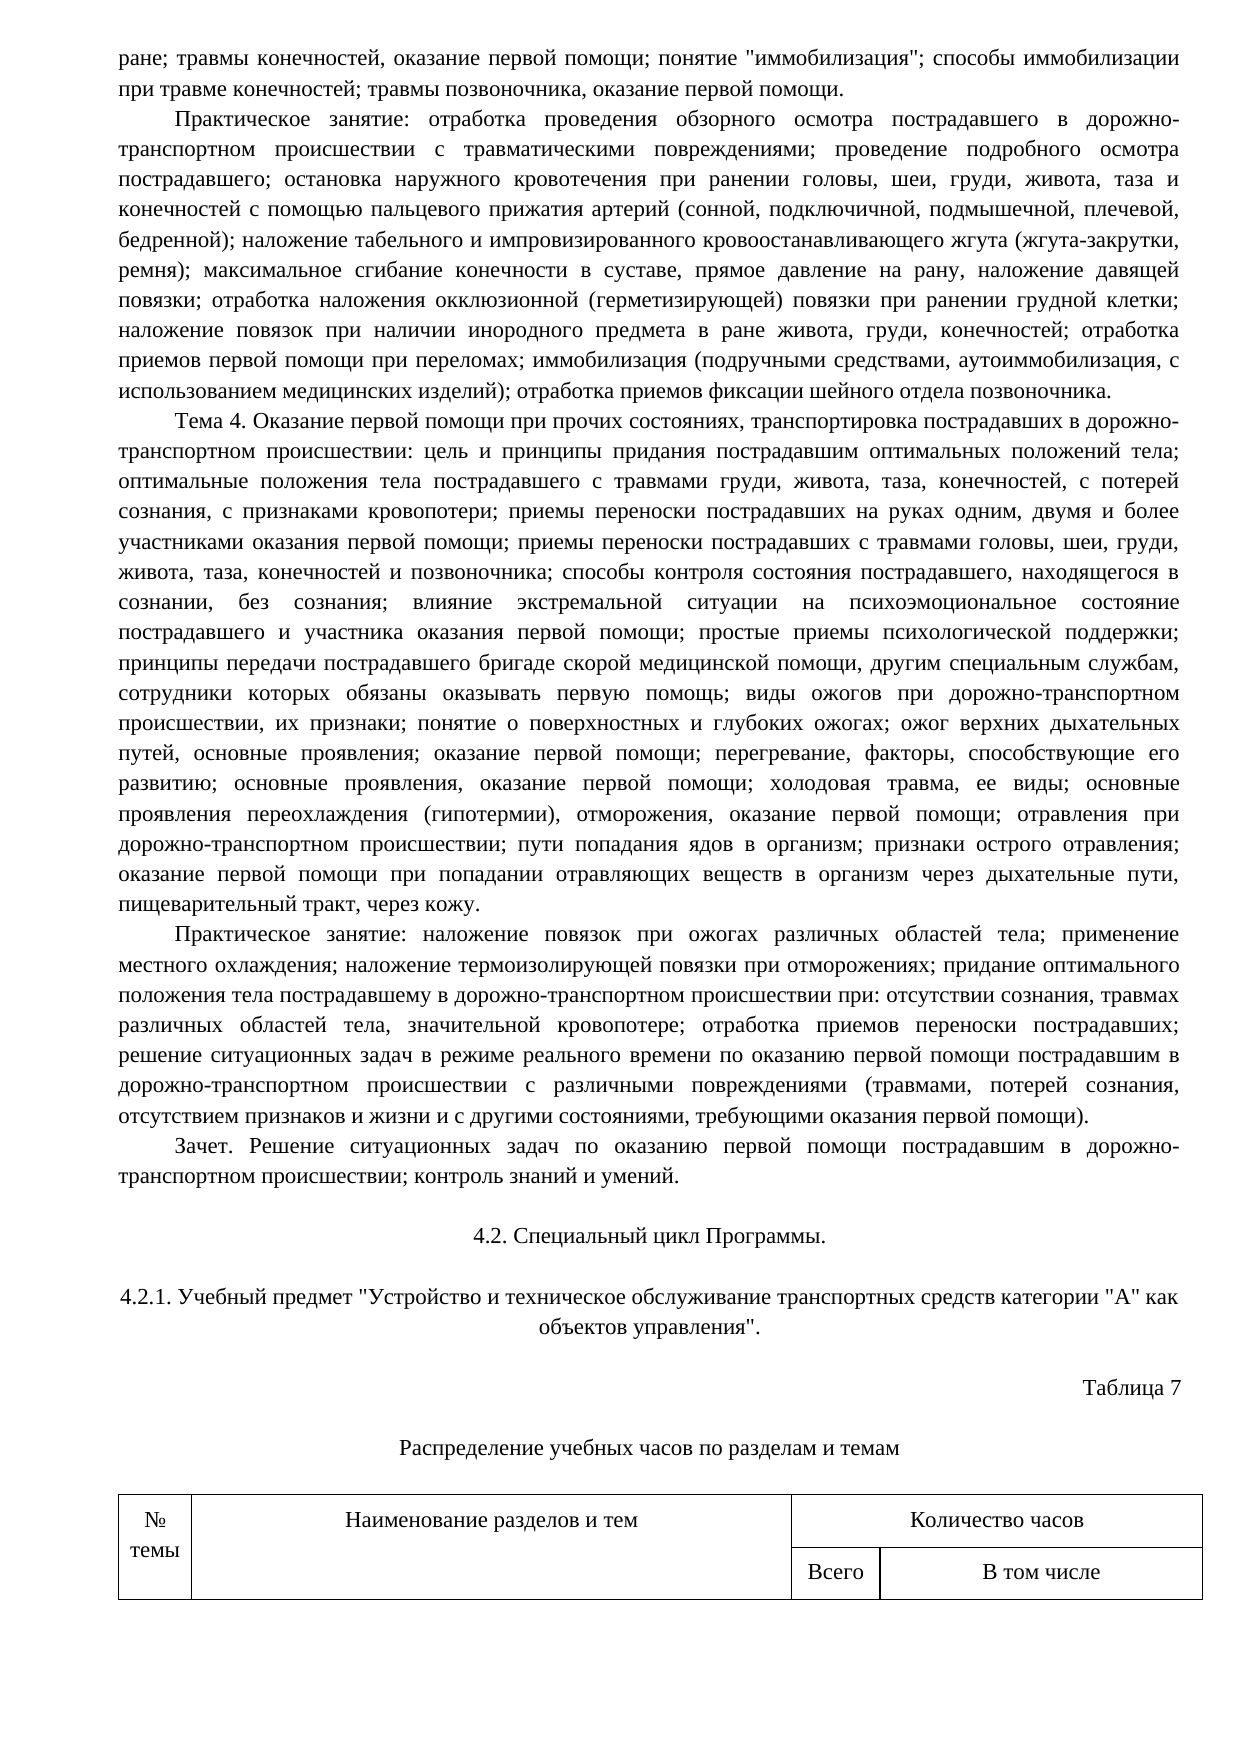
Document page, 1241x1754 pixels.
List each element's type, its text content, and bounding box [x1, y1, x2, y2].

table_header Количество часов [792, 1495, 1202, 1547]
table_header Наименование разделов и тем [192, 1495, 791, 1599]
text Распределение учебных часов по разделам и темам [118, 1434, 1181, 1460]
text Тема 4. Оказание первой помощи при прочих состояниях, транспортировка пострадавших в дорожно-транспортном происшествии: цель и принципы придания пострадавшим оптимальных положений тела; оптимальные положения тела пострадавшего с травмами груди, живота, таза, конечностей, с потерей сознания, с признаками кровопотери; приемы переноски пострадавших на руках одним, двумя и более участниками оказания первой помощи; приемы переноски пострадавших с травмами головы, шеи, груди, живота, таза, конечностей и позвоночника; способы контроля состояния пострадавшего, находящегося в сознании, без сознания; влияние экстремальной ситуации на психоэмоциональное состояние пострадавшего и участника оказания первой помощи; простые приемы психологической поддержки; принципы передачи пострадавшего бригаде скорой медицинской помощи, другим специальным службам, сотрудники которых обязаны оказывать первую помощь; виды ожогов при дорожно-транспортном происшествии, их признаки; понятие о поверхностных и глубоких ожогах; ожог верхних дыхательных путей, основные проявления; оказание первой помощи; перегревание, факторы, способствующие его развитию; основные проявления, оказание первой помощи; холодовая травма, ее виды; основные проявления переохлаждения (гипотермии), отморожения, оказание первой помощи; отравления при дорожно-транспортном происшествии; пути попадания ядов в организм; признаки острого отравления; оказание первой помощи при попадании отравляющих веществ в организм через дыхательные пути, пищеварительный тракт, через кожу. [118, 407, 1181, 917]
text 4.2. Специальный цикл Программы. [118, 1222, 1181, 1249]
text Практическое занятие: отработка проведения обзорного осмотра пострадавшего в дорожно-транспортном происшествии с травматическими повреждениями; проведение подробного осмотра пострадавшего; остановка наружного кровотечения при ранении головы, шеи, груди, живота, таза и конечностей с помощью пальцевого прижатия артерий (сонной, подключичной, подмышечной, плечевой, бедренной); наложение табельного и импровизированного кровоостанавливающего жгута (жгута-закрутки, ремня); максимальное сгибание конечности в суставе, прямое давление на рану, наложение давящей повязки; отработка наложения окклюзионной (герметизирующей) повязки при ранении грудной клетки; наложение повязок при наличии инородного предмета в ране живота, груди, конечностей; отработка приемов первой помощи при переломах; иммобилизация (подручными средствами, аутоиммобилизация, с использованием медицинских изделий); отработка приемов фиксации шейного отдела позвоночника. [118, 105, 1181, 403]
text 4.2.1. Учебный предмет "Устройство и техническое обслуживание транспортных средств категории "A" как объектов управления". [118, 1283, 1181, 1339]
text Практическое занятие: наложение повязок при ожогах различных областей тела; применение местного охлаждения; наложение термоизолирующей повязки при отморожениях; придание оптимального положения тела пострадавшему в дорожно-транспортном происшествии при: отсутствии сознания, травмах различных областей тела, значительной кровопотере; отработка приемов переноски пострадавших; решение ситуационных задач в режиме реального времени по оказанию первой помощи пострадавшим в дорожно-транспортном происшествии с различными повреждениями (травмами, потерей сознания, отсутствием признаков и жизни и с другими состояниями, требующими оказания первой помощи). [118, 920, 1181, 1128]
table_cell В том числе [881, 1548, 1202, 1599]
table_cell Всего [792, 1548, 879, 1599]
text Таблица 7 [118, 1373, 1181, 1400]
table_header № темы [119, 1495, 191, 1599]
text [118, 44, 1181, 101]
text Зачет. Решение ситуационных задач по оказанию первой помощи пострадавшим в дорожно-транспортном происшествии; контроль знаний и умений. [118, 1132, 1181, 1188]
